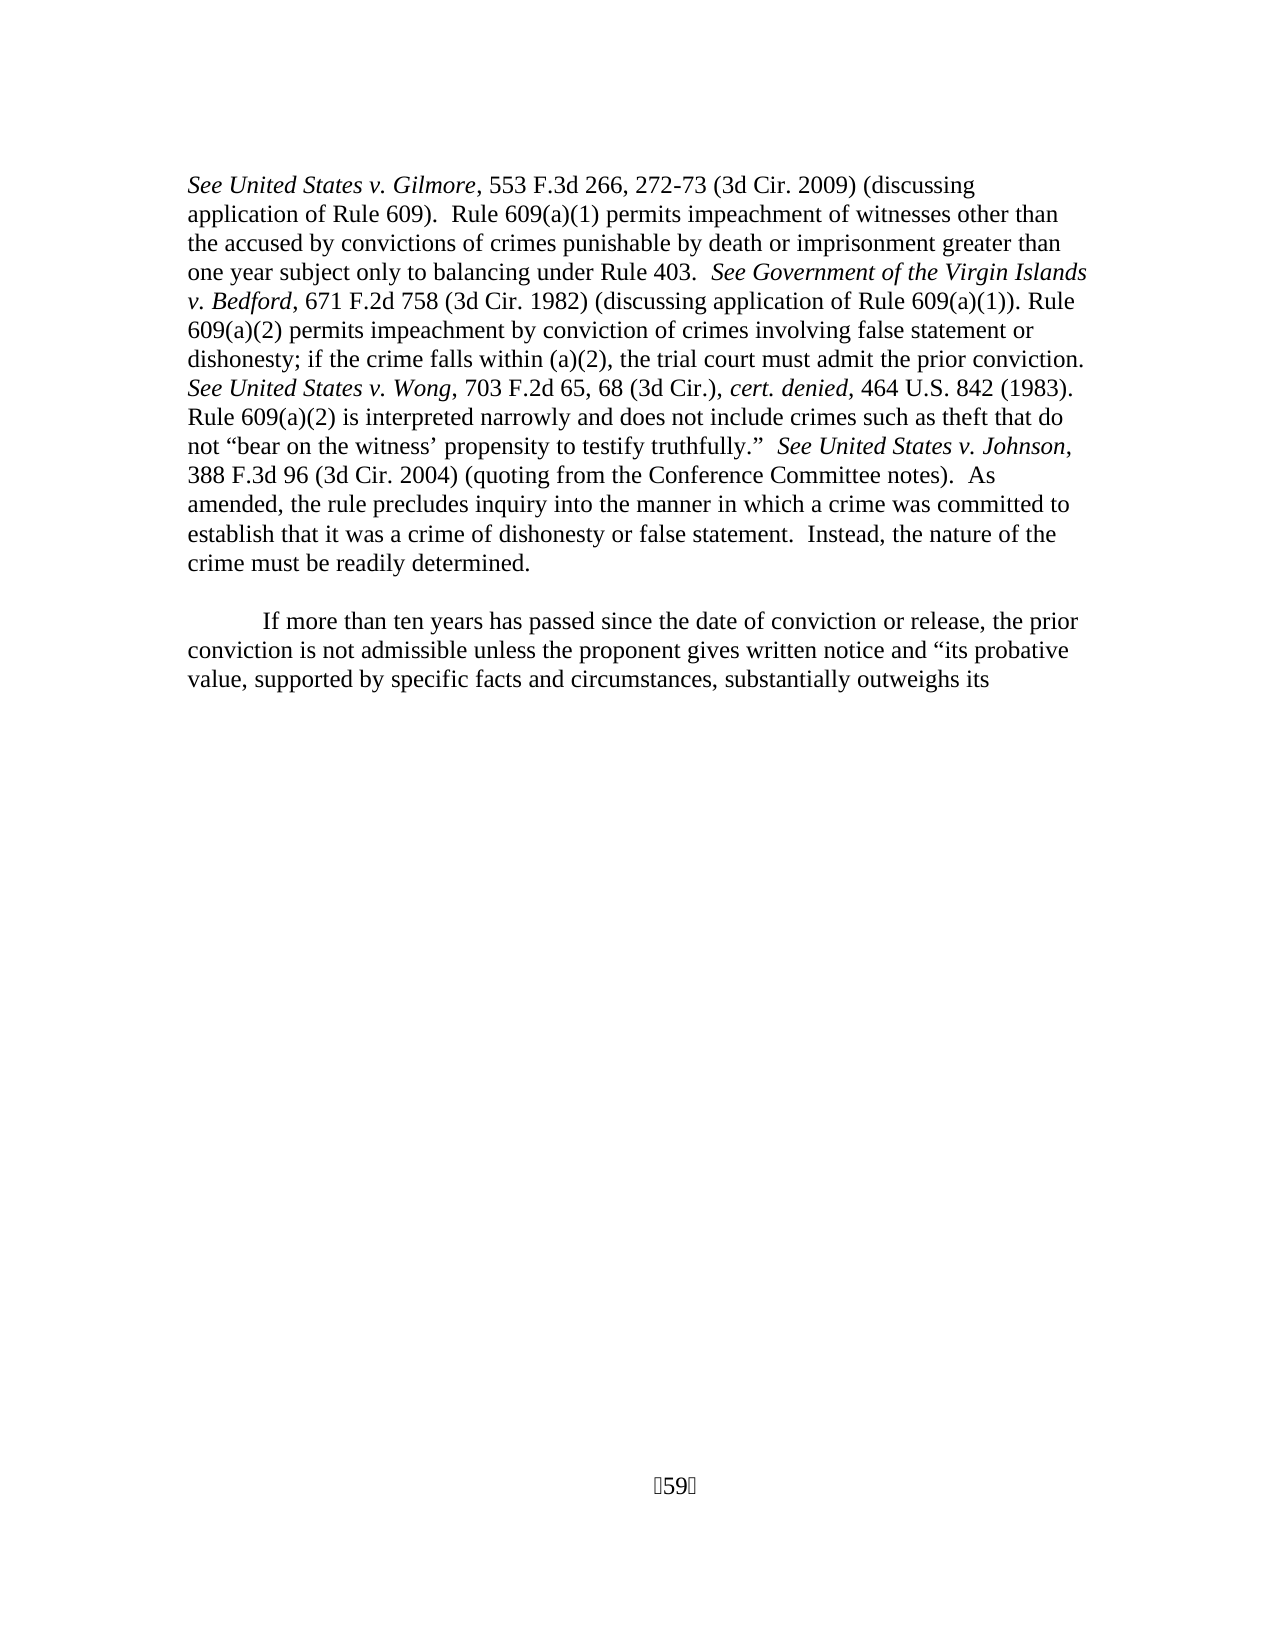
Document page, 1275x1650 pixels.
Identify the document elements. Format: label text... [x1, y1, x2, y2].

text If more than ten years has passed since the date of conviction or release, the prior conviction is not admissible unless the proponent gives written notice and “its probative value, supported by specific facts and circumstances, substantially outweighs its prejudicial effect.” F.R.E. 609(b). [187, 606, 1087, 693]
text See United States v. Gilmore, 553 F.3d 266, 272-73 (3d Cir. 2009) (discussing application of Rule 609). Rule 609(a)(1) permits impeachment of witnesses other than the accused by convictions of crimes punishable by death or imprisonment greater than one year subject only to balancing under Rule 403. See Government of the Virgin Islands v. Bedford, 671 F.2d 758 (3d Cir. 1982) (discussing application of Rule 609(a)(1)). Rule 609(a)(2) permits impeachment by conviction of crimes involving false statement or dishonesty; if the crime falls within (a)(2), the trial court must admit the prior conviction. See United States v. Wong, 703 F.2d 65, 68 (3d Cir.), cert. denied, 464 U.S. 842 (1983). Rule 609(a)(2) is interpreted narrowly and does not include crimes such as theft that do not “bear on the witness’ propensity to testify truthfully.” See United States v. Johnson, 388 F.3d 96 (3d Cir. 2004) (quoting from the Conference Committee notes). As amended, the rule precludes inquiry into the manner in which a crime was committed to establish that it was a crime of dishonesty or false statement. Instead, the nature of the crime must be readily determined. [187, 170, 1087, 577]
